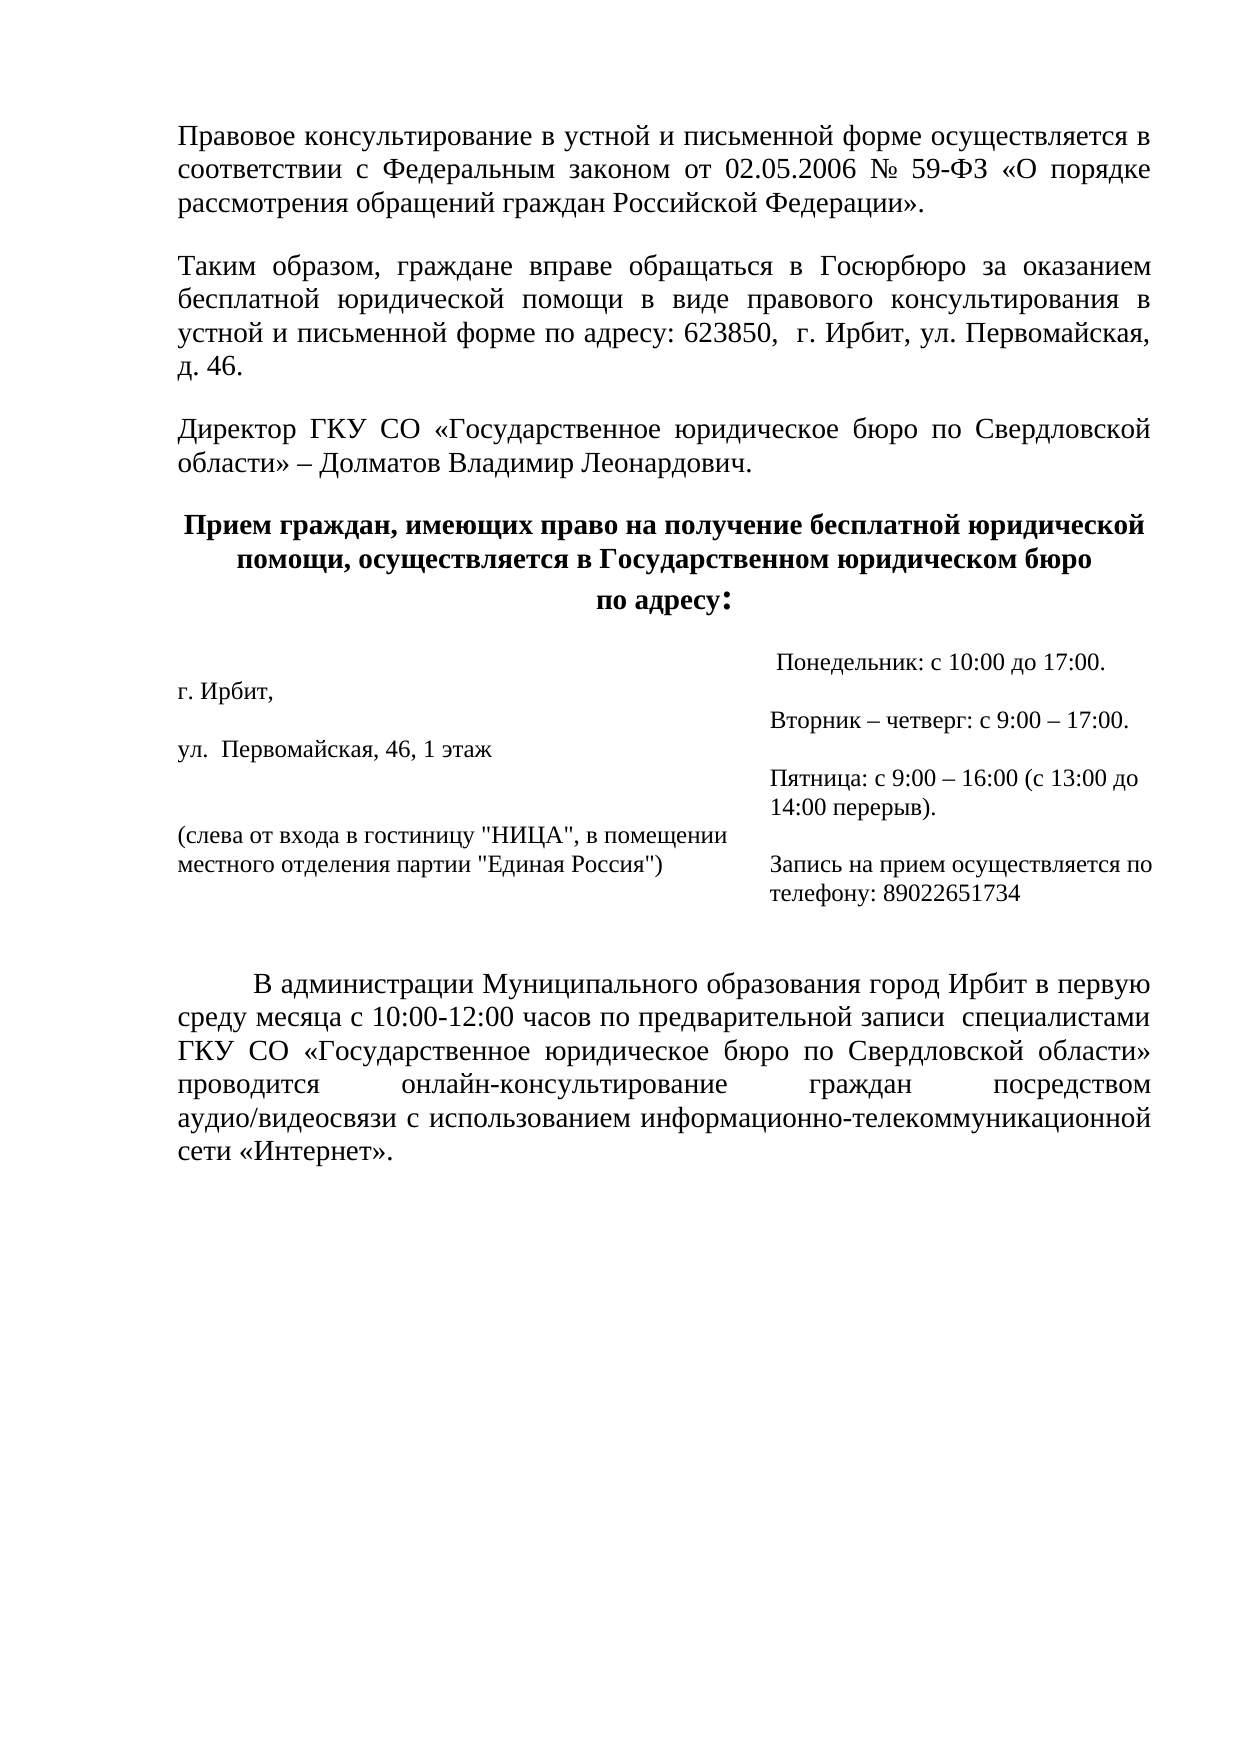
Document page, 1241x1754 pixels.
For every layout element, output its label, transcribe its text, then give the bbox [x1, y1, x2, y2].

text В администрации Муниципального образования город Ирбит в первую среду месяца с 10:00-12:00 часов по предварительной записи специалистами ГКУ СО «Государственное юридическое бюро по Свердловской области» проводится онлайн-консультирование граждан посредством аудио/видеосвязи с использованием информационно-телекоммуникационной сети «Интернет». [177, 966, 1152, 1167]
text Прием граждан, имеющих право на получение бесплатной юридической помощи, осуществляется в Государственном юридическом бюро [177, 507, 1152, 574]
text Директор ГКУ СО «Государственное юридическое бюро по Свердловской области» – Долматов Владимир Леонардович. [177, 411, 1152, 478]
text по адресу: [177, 574, 1152, 618]
table_header Понедельник: с 10:00 до 17:00. Вторник – четверг: с 9:00 – 17:00. Пятница: с 9:00 – 16:00 (с 13:00 до 14:00 перерыв). Запись на прием осуществляется по телефону: 89022651734 [768, 618, 1159, 937]
text Таким образом, граждане вправе обращаться в Госюрбюро за оказанием бесплатной юридической помощи в виде правового консультирования в устной и письменной форме по адресу: 623850, г. Ирбит, ул. Первомайская, д. 46. [177, 248, 1152, 382]
table_header г. Ирбит, ул. Первомайская, 46, 1 этаж (слева от входа в гостиницу "НИЦА", в помещении местного отделения партии "Единая Россия") [176, 618, 768, 937]
text Правовое консультирование в устной и письменной форме осуществляется в соответствии с Федеральным законом от 02.05.2006 № 59-ФЗ «О порядке рассмотрения обращений граждан Российской Федерации». [177, 118, 1152, 219]
